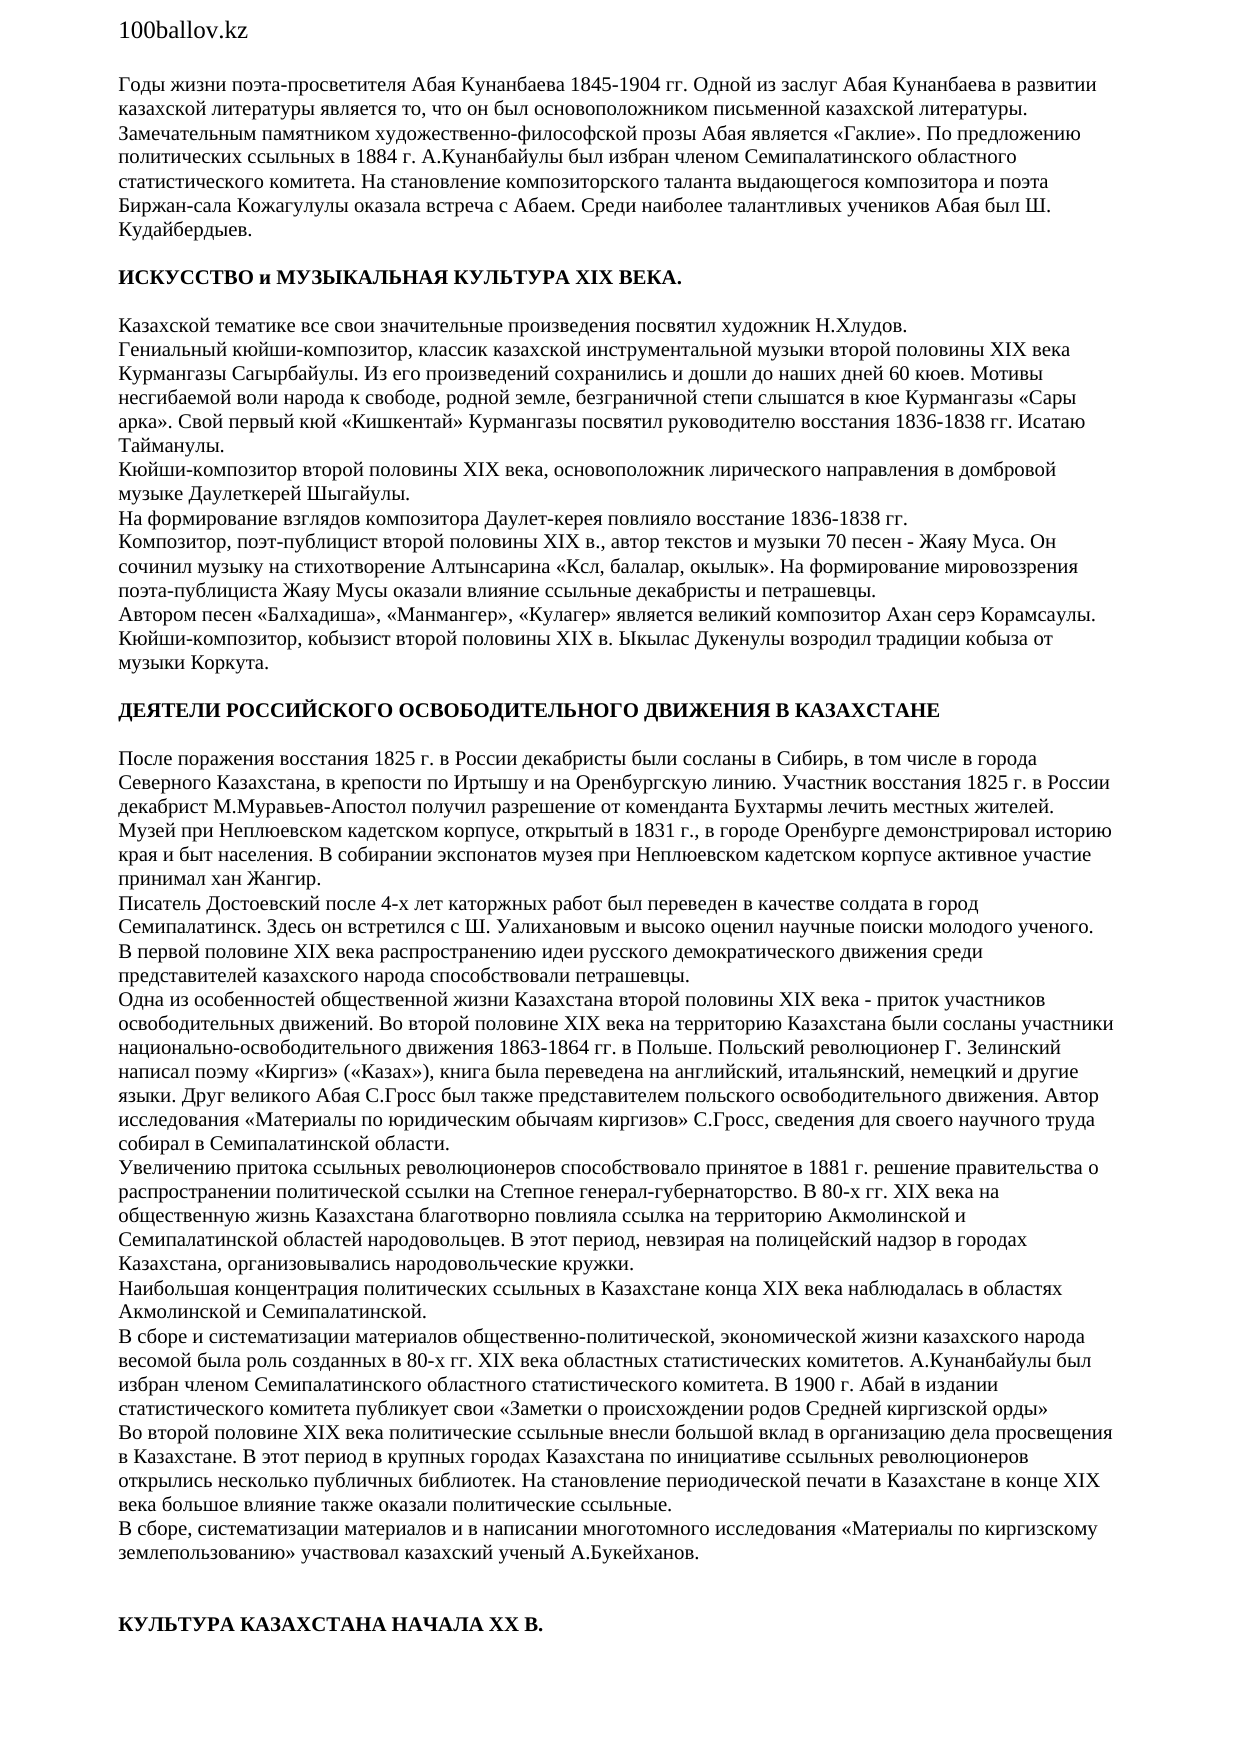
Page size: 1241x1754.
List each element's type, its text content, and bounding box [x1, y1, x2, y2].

text Гениальный кюйши-композитор, классик казахской инструментальной музыки второй половины XIX века Курмангазы Сагырбайулы. Из его произведений сохранились и дошли до наших дней 60 кюев. Мотивы несгибаемой воли народа к свободе, родной земле, безграничной степи слышатся в кюе Курмангазы «Сары арка». Свой первый кюй «Кишкентай» Курмангазы посвятил руководителю восстания 1836-1838 гг. Исатаю Тайманулы. [118, 337, 1122, 457]
text Музей при Неплюевском кадетском корпусе, открытый в ., в городе Оренбурге демонстрировал историю края и быт населения. В собирании экспонатов музея при Неплюевском кадетском корпусе активное участие принимал хан Жангир. [118, 818, 1122, 890]
text Кюйши-композитор второй половины XIX века, основоположник лирического направления в домбровой музыке Даулеткерей Шыгайулы. [118, 457, 1122, 505]
text В сборе и систематизации материалов общественно-политической, экономической жизни казахского народа весомой была роль созданных в 80-х гг. XIX века областных статистических комитетов. А.Кунанбайулы был избран членом Семипалатинского областного статистического комитета. В . Абай в издании статистического комитета публикует свои «Заметки о происхождении родов Средней киргизской орды» [118, 1323, 1122, 1420]
text Наибольшая концентрация политических ссыльных в Казахстане конца XIX века наблюдалась в областях Акмолинской и Семипалатинской. [118, 1275, 1122, 1323]
text На формирование взглядов композитора Даулет-керея повлияло восстание 1836-1838 гг. [118, 505, 1122, 529]
text Писатель Достоевский после 4-х лет каторжных работ был переведен в качестве солдата в город Семипалатинск. Здесь он встретился с Ш. Уалихановым и высоко оценил научные поиски молодого ученого. [118, 890, 1122, 938]
text Увеличению притока ссыльных революционеров способствовало принятое в . решение правительства о распространении политической ссылки на Степное генерал-губернаторство. В 80-х гг. XIX века на общественную жизнь Казахстана благотворно повлияла ссылка на территорию Акмолинской и Семипалатинской областей народовольцев. В этот период, невзирая на полицейский надзор в городах Казахстана, организовывались народовольческие кружки. [118, 1155, 1122, 1275]
text Казахской тематике все свои значительные произведения посвятил художник Н.Хлудов. [118, 313, 1122, 337]
text В сборе, систематизации материалов и в написании многотомного исследования «Материалы по киргизскому землепользованию» участвовал казахский ученый А.Букейханов. [118, 1516, 1122, 1564]
text Одна из особенностей общественной жизни Казахстана второй половины XIX века - приток участников освободительных движений. Во второй половине XIX века на территорию Казахстана были сосланы участники национально-освободительного движения 1863-1864 гг. в Польше. Польский революционер Г. Зелинский написал поэму «Киргиз» («Казах»), книга была переведена на английский, итальянский, немецкий и другие языки. Друг великого Абая С.Гросс был также представителем польского освободительного движения. Автор исследования «Материалы по юридическим обычаям киргизов» С.Гросс, сведения для своего научного труда собирал в Семипалатинской области. [118, 987, 1122, 1155]
text КУЛЬТУРА КАЗАХСТАНА НАЧАЛА XX В. [118, 1612, 1122, 1636]
text Во второй половине XIX века политические ссыльные внесли большой вклад в организацию дела просвещения в Казахстане. В этот период в крупных городах Казахстана по инициативе ссыльных революционеров открылись несколько публичных библиотек. На становление периодической печати в Казахстане в конце XIX века большое влияние также оказали политические ссыльные. [118, 1420, 1122, 1516]
text ИСКУССТВО и МУЗЫКАЛЬНАЯ КУЛЬТУРА XIX ВЕКА. [118, 265, 1122, 289]
text ДЕЯТЕЛИ РОССИЙСКОГО ОСВОБОДИТЕЛЬНОГО ДВИЖЕНИЯ В КАЗАХСТАНЕ [118, 698, 1122, 722]
text В первой половине XIX века распространению идеи русского демократического движения среди представителей казахского народа способствовали петрашевцы. [118, 938, 1122, 987]
text Годы жизни поэта-просветителя Абая Кунанбаева 1845-1904 гг. Одной из заслуг Абая Кунанбаева в развитии казахской литературы является то, что он был основоположником письменной казахской литературы. Замечательным памятником художественно-философской прозы Абая является «Гаклие». По предложению политических ссыльных в . А.Кунанбайулы был избран членом Семипалатинского областного статистического комитета. На становление композиторского таланта выдающегося композитора и поэта Биржан-сала Кожагулулы оказала встреча с Абаем. Среди наиболее талантливых учеников Абая был Ш. Кудайбердыев. [118, 72, 1122, 241]
text Композитор, поэт-публицист второй половины XIX в., автор текстов и музыки 70 песен - Жаяу Муса. Он сочинил музыку на стихотворение Алтынсарина «Ксл, балалар, окылык». На формирование мировоззрения поэта-публициста Жаяу Мусы оказали влияние ссыльные декабристы и петрашевцы. [118, 529, 1122, 602]
text Автором песен «Балхадиша», «Манмангер», «Кулагер» является великий композитор Ахан серэ Корамсаулы. Кюйши-композитор, кобызист второй половины XIX в. Ыкылас Дукенулы возродил традиции кобыза от музыки Коркута. [118, 602, 1122, 674]
text После поражения восстания . в России декабристы были сосланы в Сибирь, в том числе в города Северного Казахстана, в крепости по Иртышу и на Оренбургскую линию. Участник восстания . в России декабрист М.Муравьев-Апостол получил разрешение от коменданта Бухтармы лечить местных жителей. [118, 746, 1122, 818]
